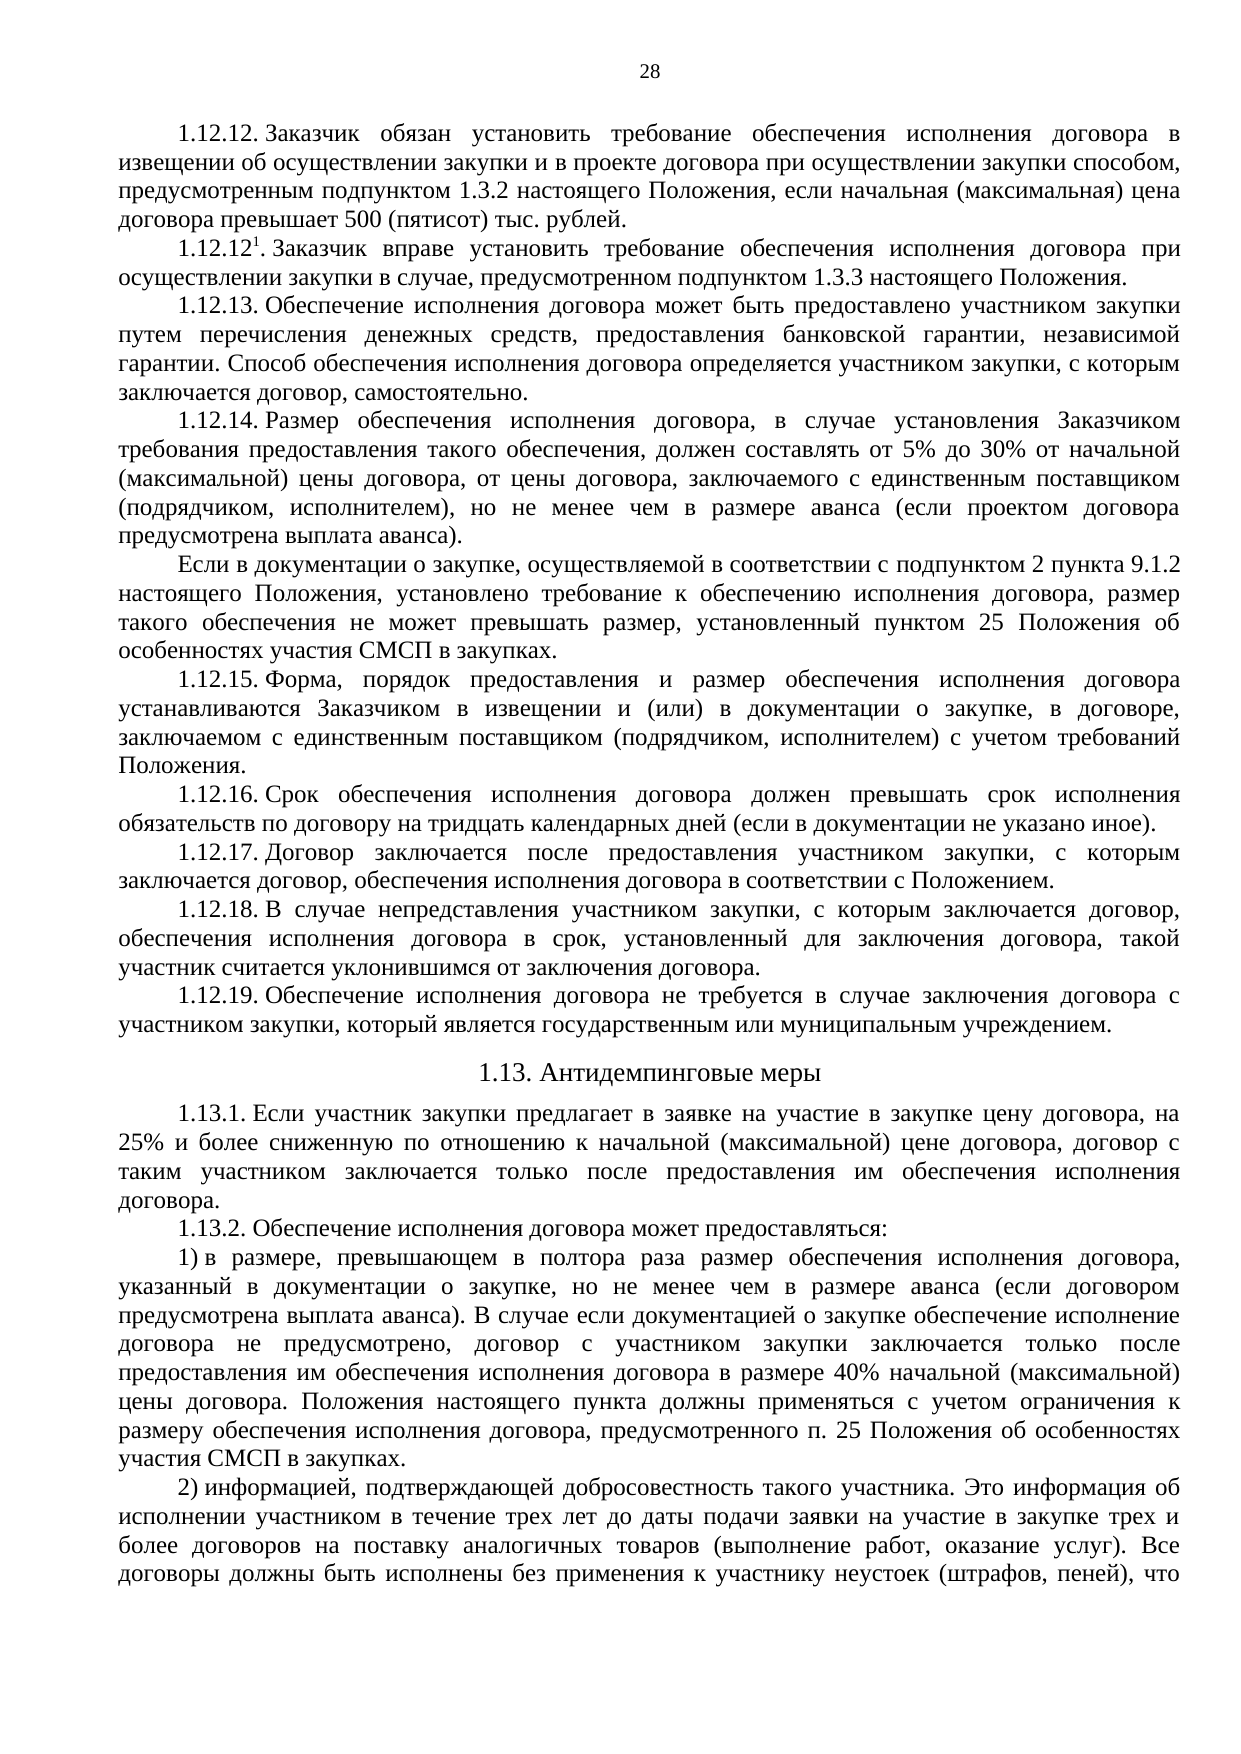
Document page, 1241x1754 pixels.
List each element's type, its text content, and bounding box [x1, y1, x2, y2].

text 1.12.18. В случае непредставления участником закупки, с которым заключается договор, обеспечения исполнения договора в срок, установленный для заключения договора, такой участник считается уклонившимся от заключения договора. [118, 894, 1181, 981]
text 1.12.17. Договор заключается после предоставления участником закупки, с которым заключается договор, обеспечения исполнения договора в соответствии с Положением. [118, 837, 1181, 894]
text 1.12.19. Обеспечение исполнения договора не требуется в случае заключения договора с участником закупки, который является государственным или муниципальным учреждением. [118, 981, 1181, 1038]
text 1.12.16. Срок обеспечения исполнения договора должен превышать срок исполнения обязательств по договору на тридцать календарных дней (если в документации не указано иное). [118, 779, 1181, 837]
text 1.12.14. Размер обеспечения исполнения договора, в случае установления Заказчиком требования предоставления такого обеспечения, должен составлять от 5% до 30% от начальной (максимальной) цены договора, от цены договора, заключаемого с единственным поставщиком (подрядчиком, исполнителем), но не менее чем в размере аванса (если проектом договора предусмотрена выплата аванса). [118, 406, 1181, 549]
text 1) в размере, превышающем в полтора раза размер обеспечения исполнения договора, указанный в документации о закупке, но не менее чем в размере аванса (если договором предусмотрена выплата аванса). В случае если документацией о закупке обеспечение исполнение договора не предусмотрено, договор с участником закупки заключается только после предоставления им обеспечения исполнения договора в размере 40% начальной (максимальной) цены договора. Положения настоящего пункта должны применяться с учетом ограничения к размеру обеспечения исполнения договора, предусмотренного п. 25 Положения об особенностях участия СМСП в закупках. [118, 1242, 1181, 1472]
text 1.12.121. Заказчик вправе установить требование обеспечения исполнения договора при осуществлении закупки в случае, предусмотренном подпунктом 1.3.3 настоящего Положения. [118, 233, 1181, 291]
text 1.12.13. Обеспечение исполнения договора может быть предоставлено участником закупки путем перечисления денежных средств, предоставления банковской гарантии, независимой гарантии. Способ обеспечения исполнения договора определяется участником закупки, с которым заключается договор, самостоятельно. [118, 291, 1181, 406]
subtitle 1.13. Антидемпинговые меры [118, 1063, 1181, 1086]
text 1.13.1. Если участник закупки предлагает в заявке на участие в закупке цену договора, на 25% и более сниженную по отношению к начальной (максимальной) цене договора, договор с таким участником заключается только после предоставления им обеспечения исполнения договора. [118, 1098, 1181, 1213]
text 1.13.2. Обеспечение исполнения договора может предоставляться: [118, 1213, 1181, 1242]
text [118, 1472, 1181, 1587]
text 1.12.15. Форма, порядок предоставления и размер обеспечения исполнения договора устанавливаются Заказчиком в извещении и (или) в документации о закупке, в договоре, заключаемом с единственным поставщиком (подрядчиком, исполнителем) с учетом требований Положения. [118, 664, 1181, 779]
text Если в документации о закупке, осуществляемой в соответствии с подпунктом 2 пункта 9.1.2 настоящего Положения, установлено требование к обеспечению исполнения договора, размер такого обеспечения не может превышать размер, установленный пунктом 25 Положения об особенностях участия СМСП в закупках. [118, 549, 1181, 664]
text 1.12.12. Заказчик обязан установить требование обеспечения исполнения договора в извещении об осуществлении закупки и в проекте договора при осуществлении закупки способом, предусмотренным подпунктом 1.3.2 настоящего Положения, если начальная (максимальная) цена договора превышает 500 (пятисот) тыс. рублей. [118, 118, 1181, 233]
